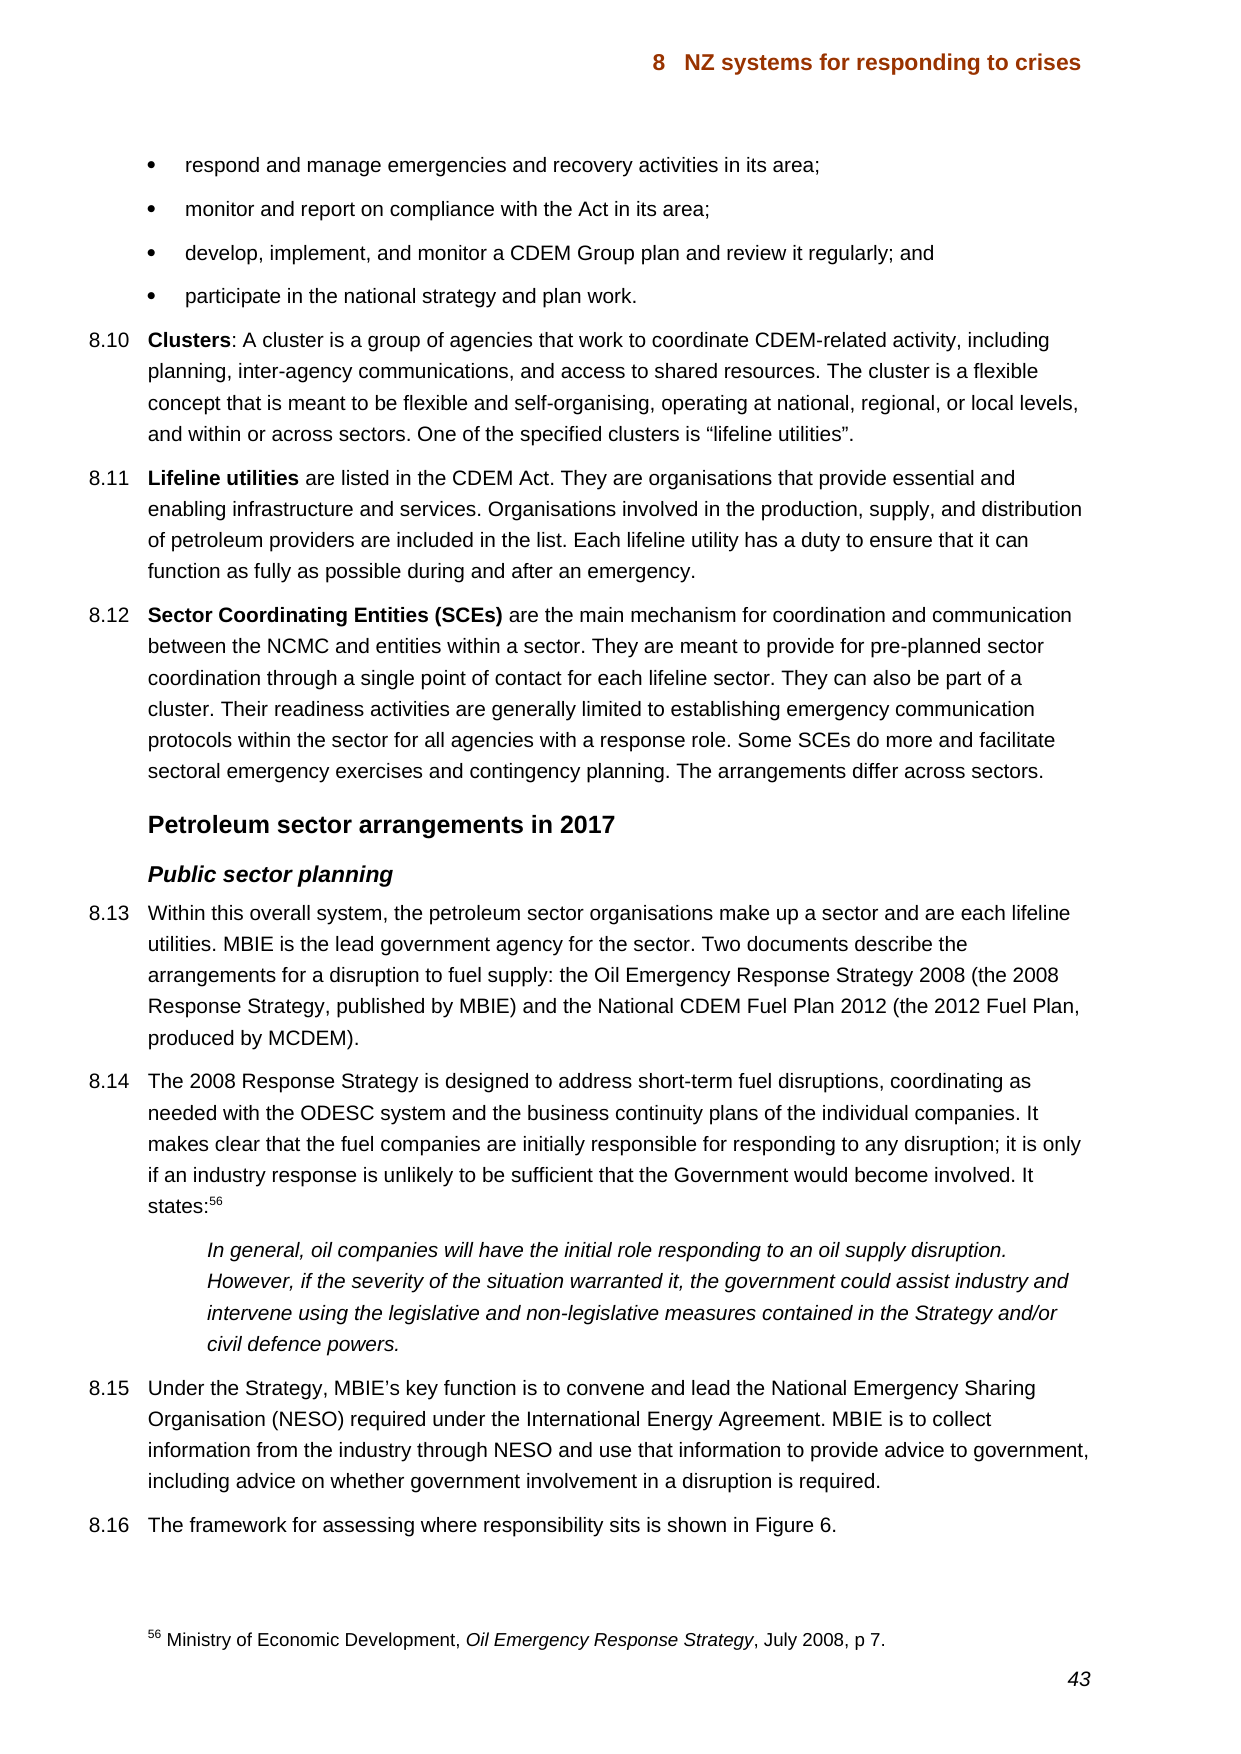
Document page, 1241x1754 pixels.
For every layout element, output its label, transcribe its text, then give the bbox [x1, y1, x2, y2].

list develop, implement, and monitor a CDEM Group plan and review it regularly; and [148, 235, 1092, 266]
text Clusters: A cluster is a group of agencies that work to coordinate CDEM-related activity, including planning, inter-agency communications, and access to shared resources. The cluster is a flexible concept that is meant to be flexible and self-organising, operating at national, regional, or local levels, and within or across sectors. One of the specified clusters is “lifeline utilities”. [89, 323, 1092, 448]
text Within this overall system, the petroleum sector organisations make up a sector and are each lifeline utilities. MBIE is the lead government agency for the sector. Two documents describe the arrangements for a disruption to fuel supply: the Oil Emergency Response Strategy 2008 (the 2008 Response Strategy, published by MBIE) and the National CDEM Fuel Plan 2012 (the 2012 Fuel Plan, produced by MCDEM). [89, 895, 1092, 1051]
text Sector Coordinating Entities (SCEs) are the main mechanism for coordination and communication between the NCMC and entities within a sector. They are meant to provide for pre-planned sector coordination through a single point of contact for each lifeline sector. They can also be part of a cluster. Their readiness activities are generally limited to establishing emergency communication protocols within the sector for all agencies with a response role. Some SCEs do more and facilitate sectoral emergency exercises and contingency planning. The arrangements differ across sectors. [89, 598, 1092, 785]
list monitor and report on compliance with the Act in its area; [148, 191, 1092, 223]
list respond and manage emergencies and recovery activities in its area; [148, 148, 1092, 179]
list participate in the national strategy and plan work. [148, 279, 1092, 310]
text Lifeline utilities are listed in the CDEM Act. They are organisations that provide essential and enabling infrastructure and services. Organisations involved in the production, supply, and distribution of petroleum providers are included in the list. Each lifeline utility has a duty to ensure that it can function as fully as possible during and after an emergency. [89, 460, 1092, 585]
text The framework for assessing where responsibility sits is shown in Figure 6. [89, 1508, 1092, 1539]
subtitle Petroleum sector arrangements in 2017 [148, 810, 1092, 839]
text The 2008 Response Strategy is designed to address short-term fuel disruptions, coordinating as needed with the ODESC system and the business continuity plans of the individual companies. It makes clear that the fuel companies are initially responsible for responding to any disruption; it is only if an industry response is unlikely to be sufficient that the Government would become involved. It states: [89, 1064, 1092, 1220]
text Under the Strategy, MBIE’s key function is to convene and lead the National Emergency Sharing Organisation (NESO) required under the International Energy Agreement. MBIE is to collect information from the industry through NESO and use that information to provide advice to government, including advice on whether government involvement in a disruption is required. [89, 1370, 1092, 1495]
subtitle Public sector planning [148, 858, 1092, 889]
list In general, oil companies will have the initial role responding to an oil supply disruption. However, if the severity of the situation warranted it, the government could assist industry and intervene using the legislative and non-legislative measures contained in the Strategy and/or civil defence powers. [207, 1233, 1092, 1358]
